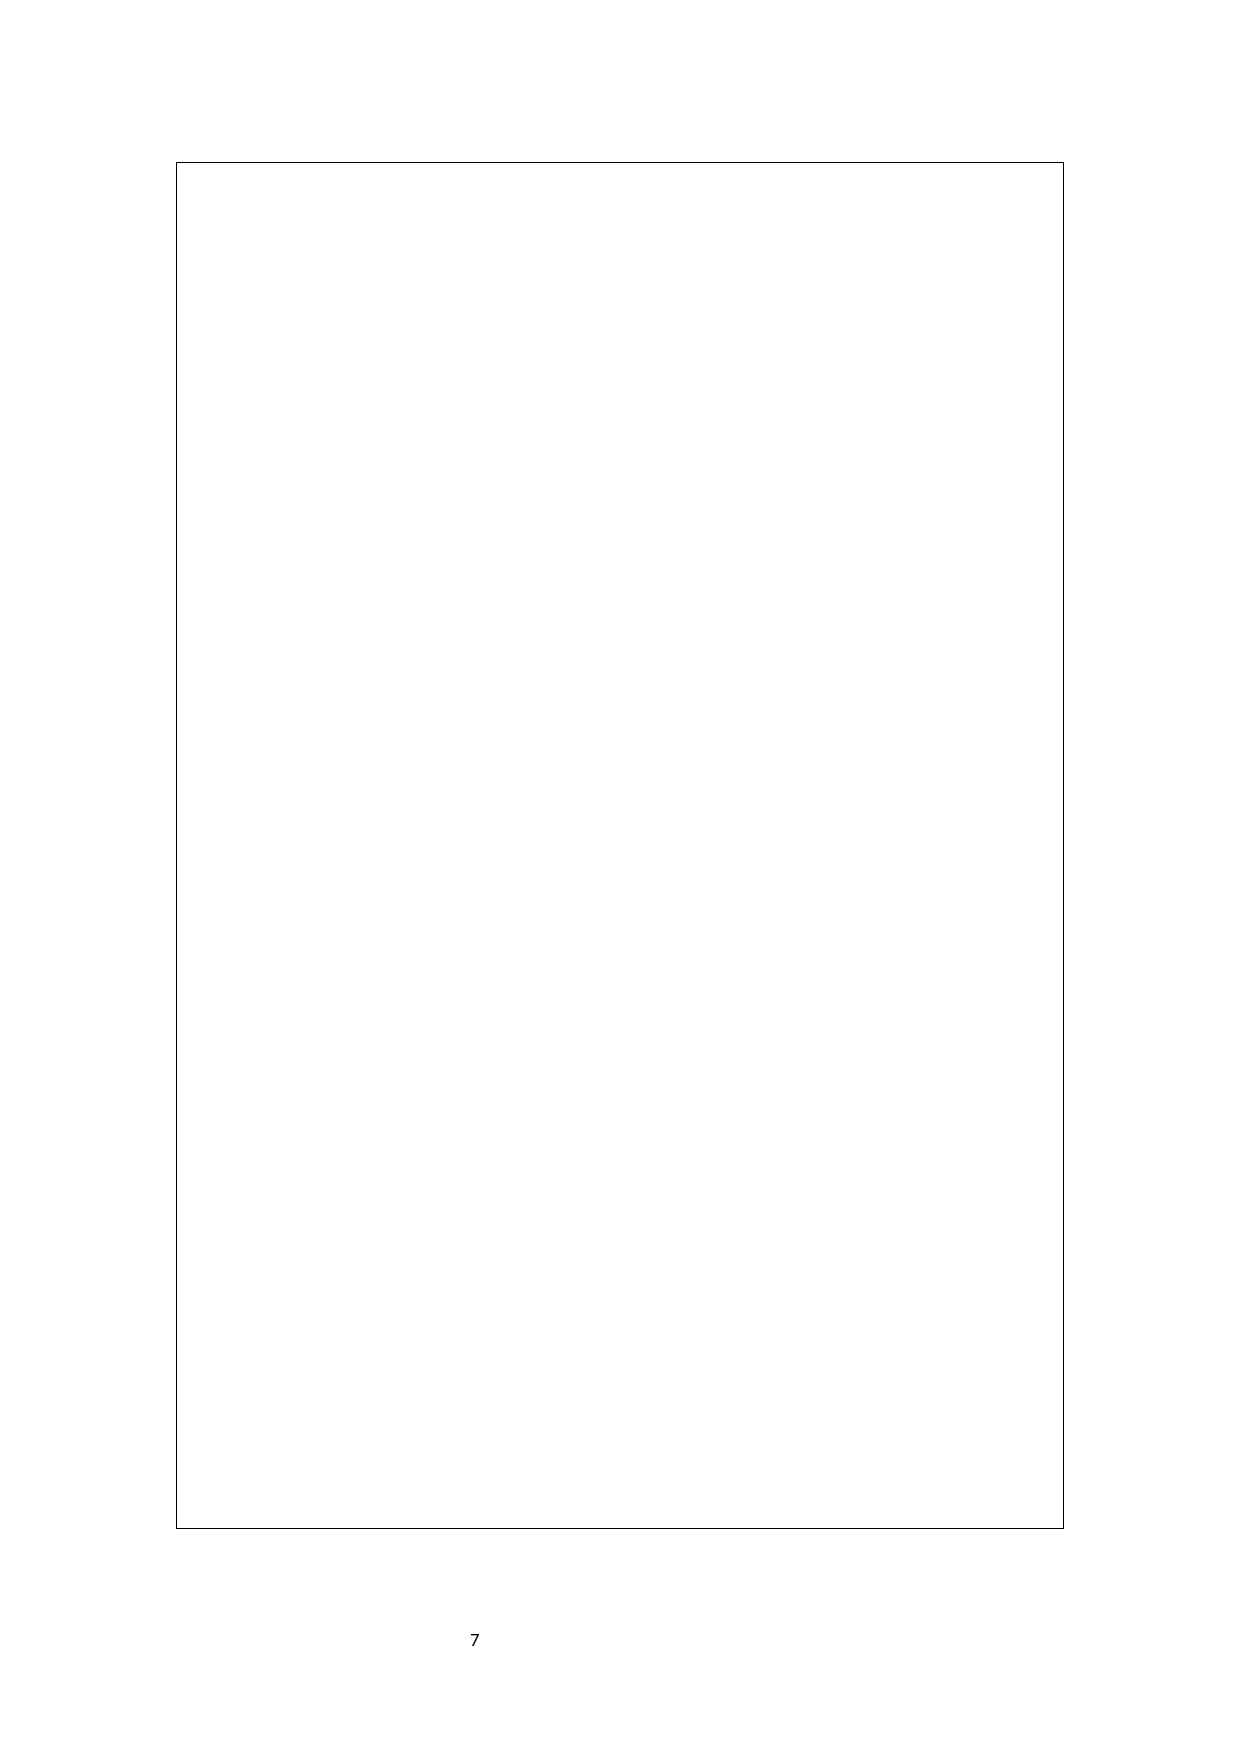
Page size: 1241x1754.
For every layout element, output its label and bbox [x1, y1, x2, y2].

table_header [177, 163, 1063, 1528]
